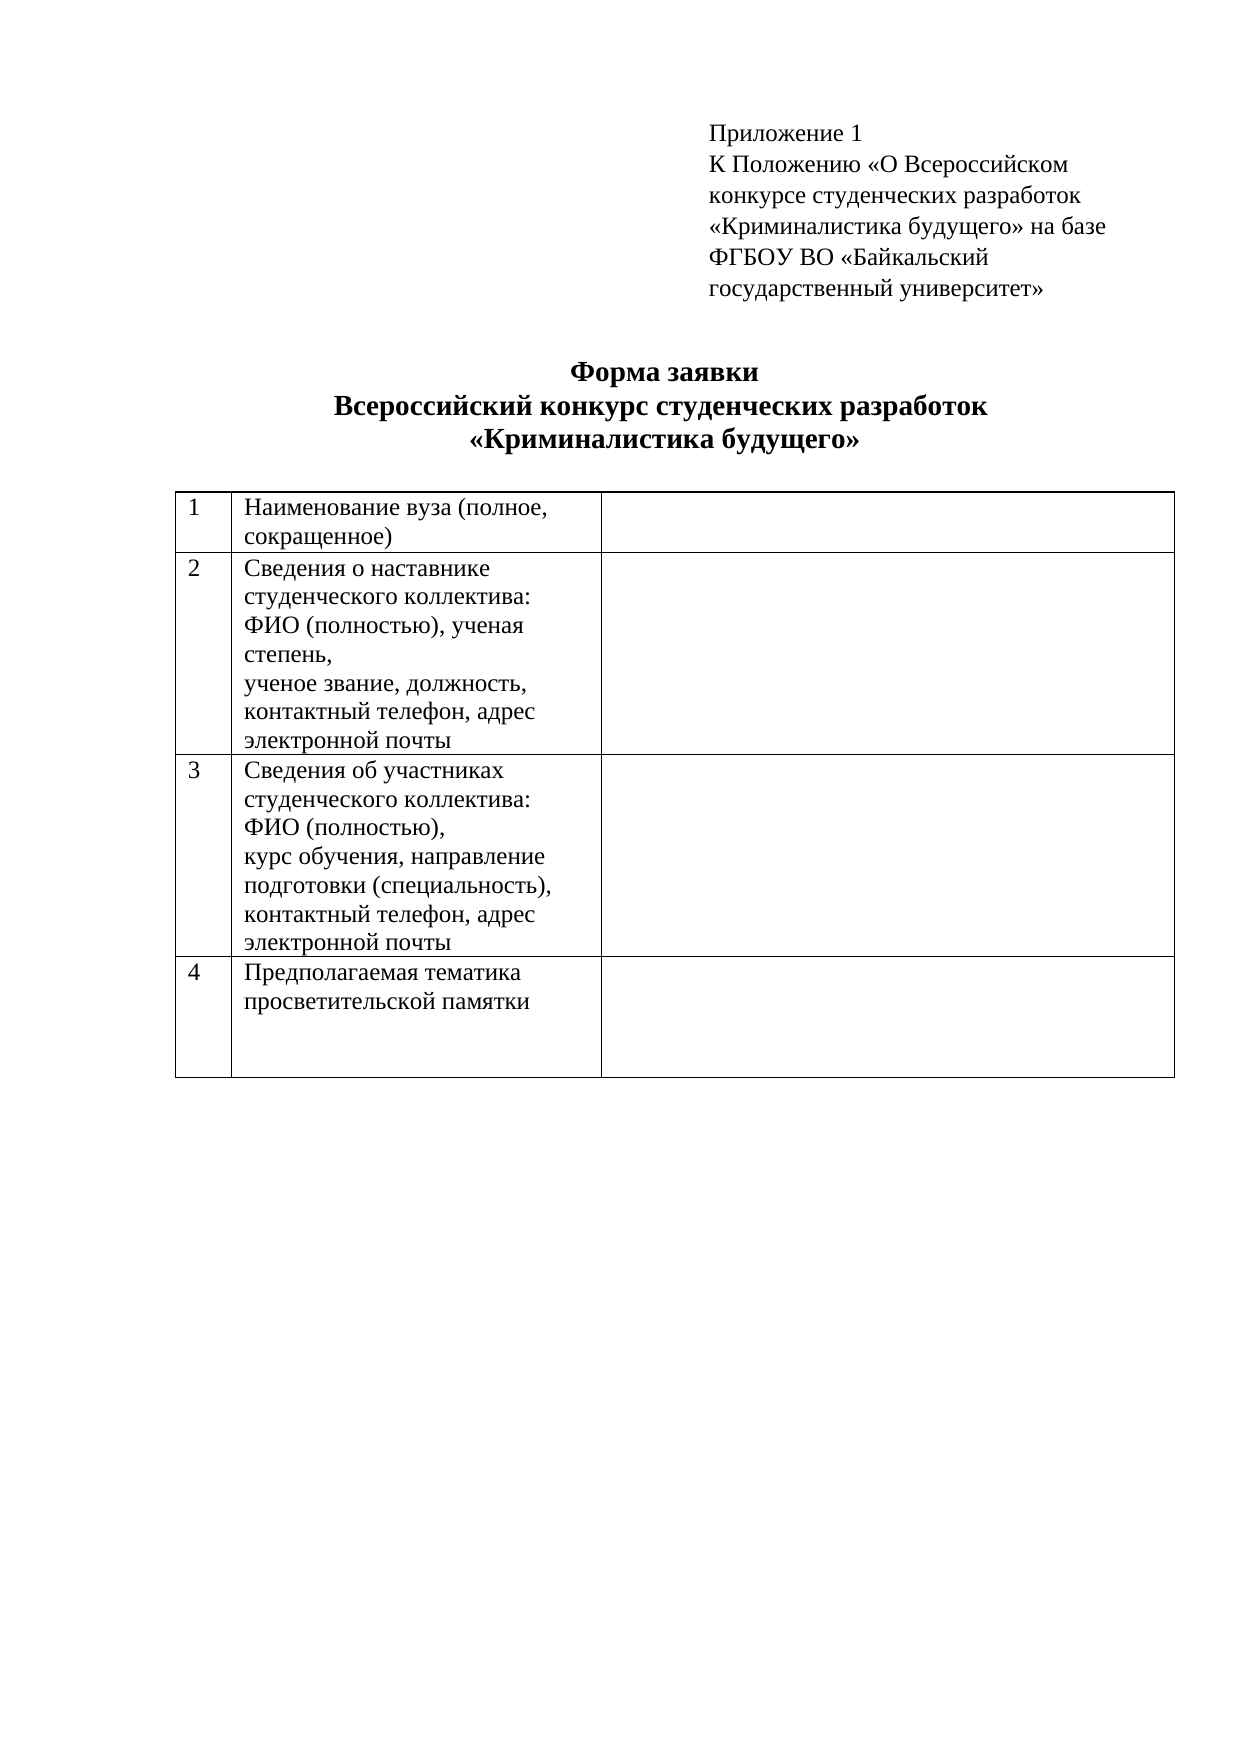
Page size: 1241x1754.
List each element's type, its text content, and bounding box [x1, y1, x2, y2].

table_cell [602, 957, 1174, 1077]
table_header 1 [176, 493, 231, 552]
table_cell 4 [176, 957, 231, 1077]
table_cell Предполагаемая тематика просветительской памятки [232, 957, 601, 1077]
table_header [602, 493, 1174, 552]
text Приложение 1 [709, 118, 1152, 147]
table_cell [602, 755, 1174, 956]
table_cell Сведения об участниках студенческого коллектива: ФИО (полностью), курс обучения, направление подготовки (специальность), контактный телефон, адрес электронной почты [232, 755, 601, 956]
table_cell [602, 553, 1174, 754]
table_cell 2 [176, 553, 231, 754]
text К Положению «О Всероссийском конкурсе студенческих разработок «Криминалистика будущего» на базе ФГБОУ ВО «Байкальский государственный университет» [709, 149, 1152, 302]
table_header Наименование вуза (полное, сокращенное) [232, 493, 601, 552]
table_cell 3 [176, 755, 231, 956]
text Всероссийский конкурс студенческих разработок «Криминалистика будущего» [177, 388, 1152, 455]
table_cell Сведения о наставнике студенческого коллектива: ФИО (полностью), ученая степень, ученое звание, должность, контактный телефон, адрес электронной почты [232, 553, 601, 754]
text Форма заявки [177, 354, 1152, 388]
